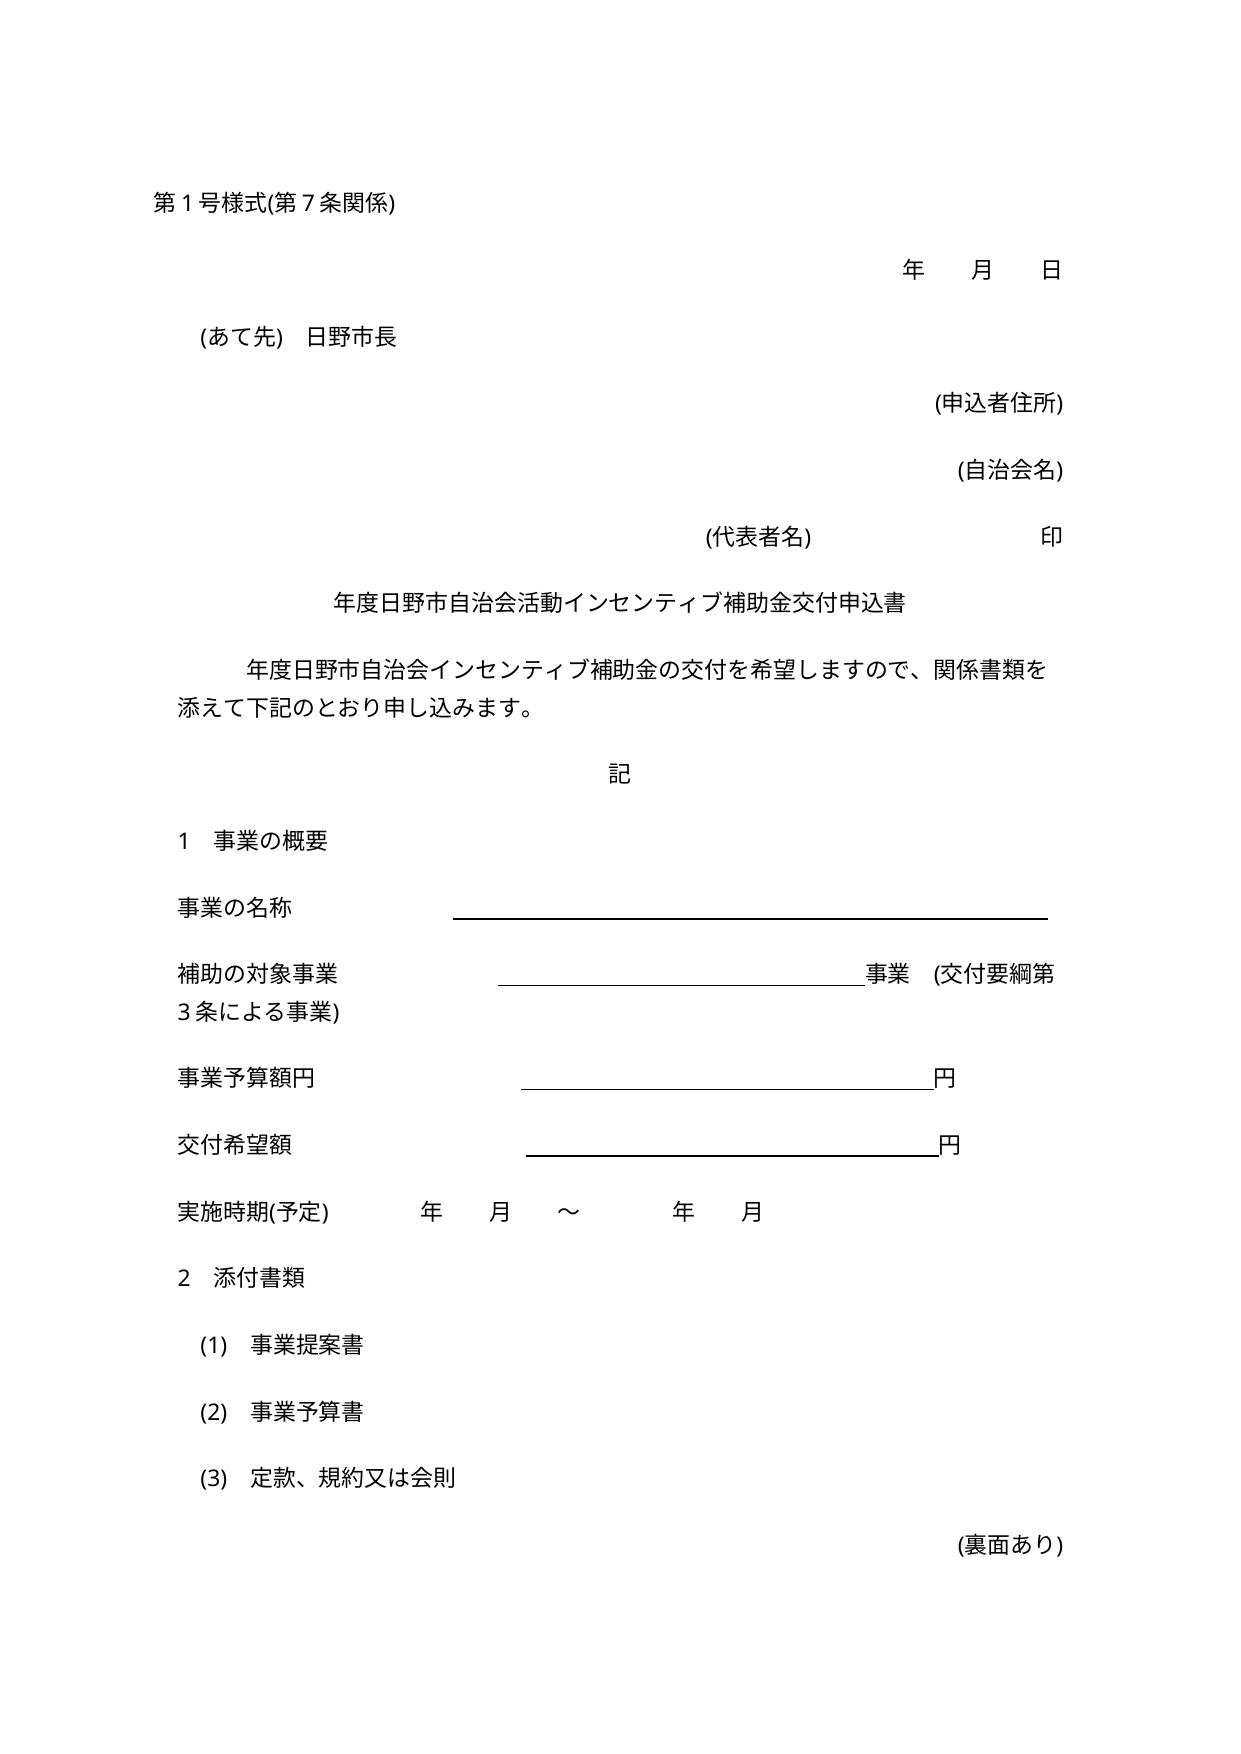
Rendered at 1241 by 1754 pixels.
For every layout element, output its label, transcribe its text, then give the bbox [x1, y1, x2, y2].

text (あて先) 長 [177, 317, 1063, 354]
text 2 添付書類 [177, 1258, 1063, 1296]
text 第1号様式(第7条関係) [153, 183, 1063, 221]
text 年度日野市自治会インセンティブ補助金の交付を希望しますので、関係書類を添えて下記のとおり申し込みます。 [177, 650, 1063, 725]
text (裏面あり) [177, 1525, 1063, 1562]
text 交付希望額 円 [177, 1125, 1063, 1162]
text 補助の対象事業 事業 (交付要綱第3条による事業) [177, 954, 1063, 1029]
text (申込者住所) [177, 383, 1063, 421]
text (1) 事業提案書 [177, 1325, 1063, 1362]
text 記 [177, 754, 1063, 792]
text 事業予算額円 円 [177, 1058, 1063, 1096]
text (3) 定款、規約又は会則 [177, 1458, 1063, 1496]
text 実施時期(予定) 年 月 ～ 年 月 [177, 1192, 1063, 1229]
text 1 事業の概要 [177, 821, 1063, 858]
text (2) 事業予算書 [177, 1392, 1063, 1429]
text (自治会名) [177, 450, 1063, 487]
text 年 月 日 [177, 250, 1063, 287]
text 事業の名称 [177, 887, 1063, 925]
text (代表者名) 印 [177, 517, 1063, 554]
text 年度日野市自治会活動インセンティブ補助金交付申込書 [177, 583, 1063, 621]
